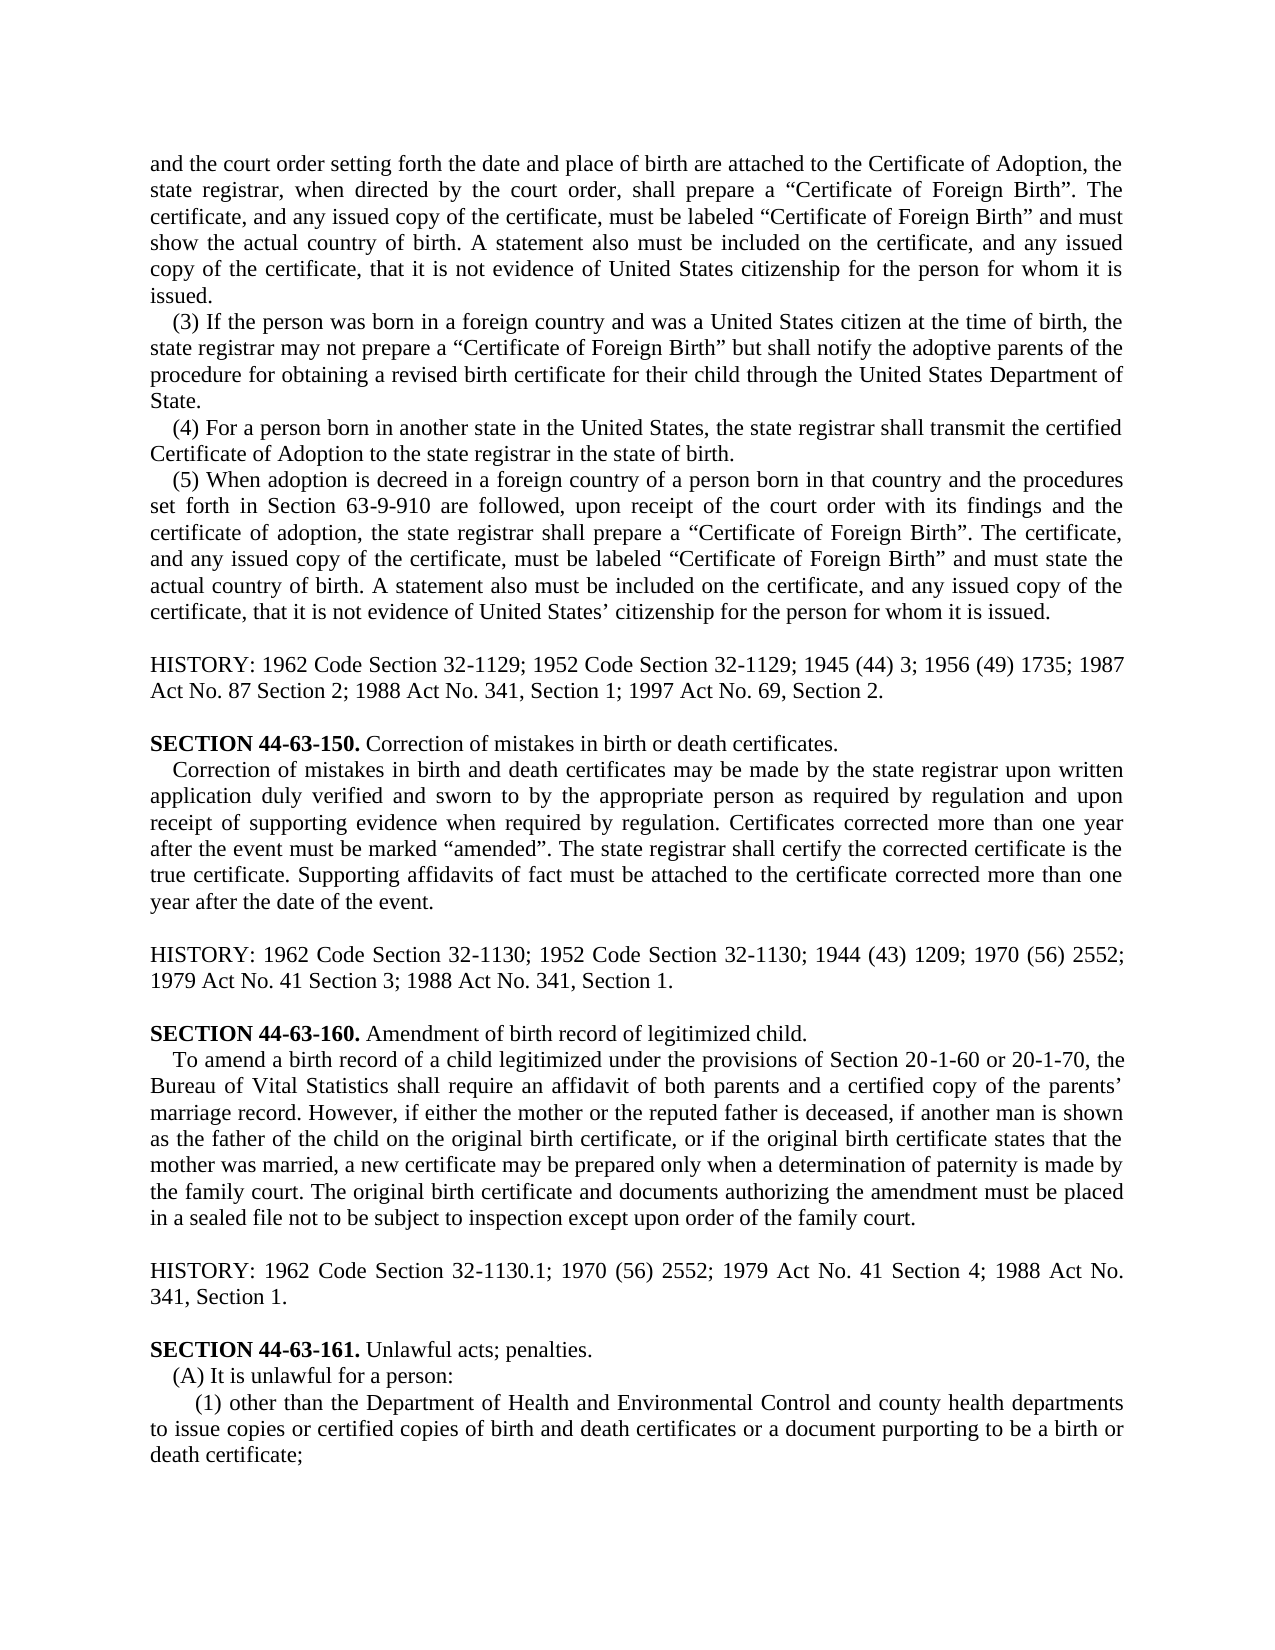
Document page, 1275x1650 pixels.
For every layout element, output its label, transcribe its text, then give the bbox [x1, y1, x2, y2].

text (3) If the person was born in a foreign country and was a United States citizen at the time of birth, the state registrar may not prepare a “Certificate of Foreign Birth” but shall notify the adoptive parents of the procedure for obtaining a revised birth certificate for their child through the United States Department of State. [150, 308, 1125, 413]
text SECTION 44-63-150. Correction of mistakes in birth or death certificates. [150, 730, 1125, 756]
text (1) other than the Department of Health and Environmental Control and county health departments to issue copies or certified copies of birth and death certificates or a document purporting to be a birth or death certificate; [150, 1389, 1125, 1468]
text Correction of mistakes in birth and death certificates may be made by the state registrar upon written application duly verified and sworn to by the appropriate person as required by regulation and upon receipt of supporting evidence when required by regulation. Certificates corrected more than one year after the event must be marked “amended”. The state registrar shall certify the corrected certificate is the true certificate. Supporting affidavits of fact must be attached to the certificate corrected more than one year after the date of the event. [150, 756, 1125, 914]
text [150, 150, 1125, 308]
text HISTORY: 1962 Code Section 32-1130; 1952 Code Section 32-1130; 1944 (43) 1209; 1970 (56) 2552; 1979 Act No. 41 Section 3; 1988 Act No. 341, Section 1. [150, 941, 1125, 993]
text (A) It is unlawful for a person: [150, 1362, 1125, 1389]
text SECTION 44-63-160. Amendment of birth record of legitimized child. [150, 1020, 1125, 1046]
text HISTORY: 1962 Code Section 32-1130.1; 1970 (56) 2552; 1979 Act No. 41 Section 4; 1988 Act No. 341, Section 1. [150, 1257, 1125, 1309]
text SECTION 44-63-161. Unlawful acts; penalties. [150, 1336, 1125, 1362]
text To amend a birth record of a child legitimized under the provisions of Section 20-1-60 or 20-1-70, the Bureau of Vital Statistics shall require an affidavit of both parents and a certified copy of the parents’ marriage record. However, if either the mother or the reputed father is deceased, if another man is shown as the father of the child on the original birth certificate, or if the original birth certificate states that the mother was married, a new certificate may be prepared only when a determination of paternity is made by the family court. The original birth certificate and documents authorizing the amendment must be placed in a sealed file not to be subject to inspection except upon order of the family court. [150, 1046, 1125, 1231]
text HISTORY: 1962 Code Section 32-1129; 1952 Code Section 32-1129; 1945 (44) 3; 1956 (49) 1735; 1987 Act No. 87 Section 2; 1988 Act No. 341, Section 1; 1997 Act No. 69, Section 2. [150, 651, 1125, 703]
text (5) When adoption is decreed in a foreign country of a person born in that country and the procedures set forth in Section 63-9-910 are followed, upon receipt of the court order with its findings and the certificate of adoption, the state registrar shall prepare a “Certificate of Foreign Birth”. The certificate, and any issued copy of the certificate, must be labeled “Certificate of Foreign Birth” and must state the actual country of birth. A statement also must be included on the certificate, and any issued copy of the certificate, that it is not evidence of United States’ citizenship for the person for whom it is issued. [150, 466, 1125, 624]
text (4) For a person born in another state in the United States, the state registrar shall transmit the certified Certificate of Adoption to the state registrar in the state of birth. [150, 413, 1125, 466]
